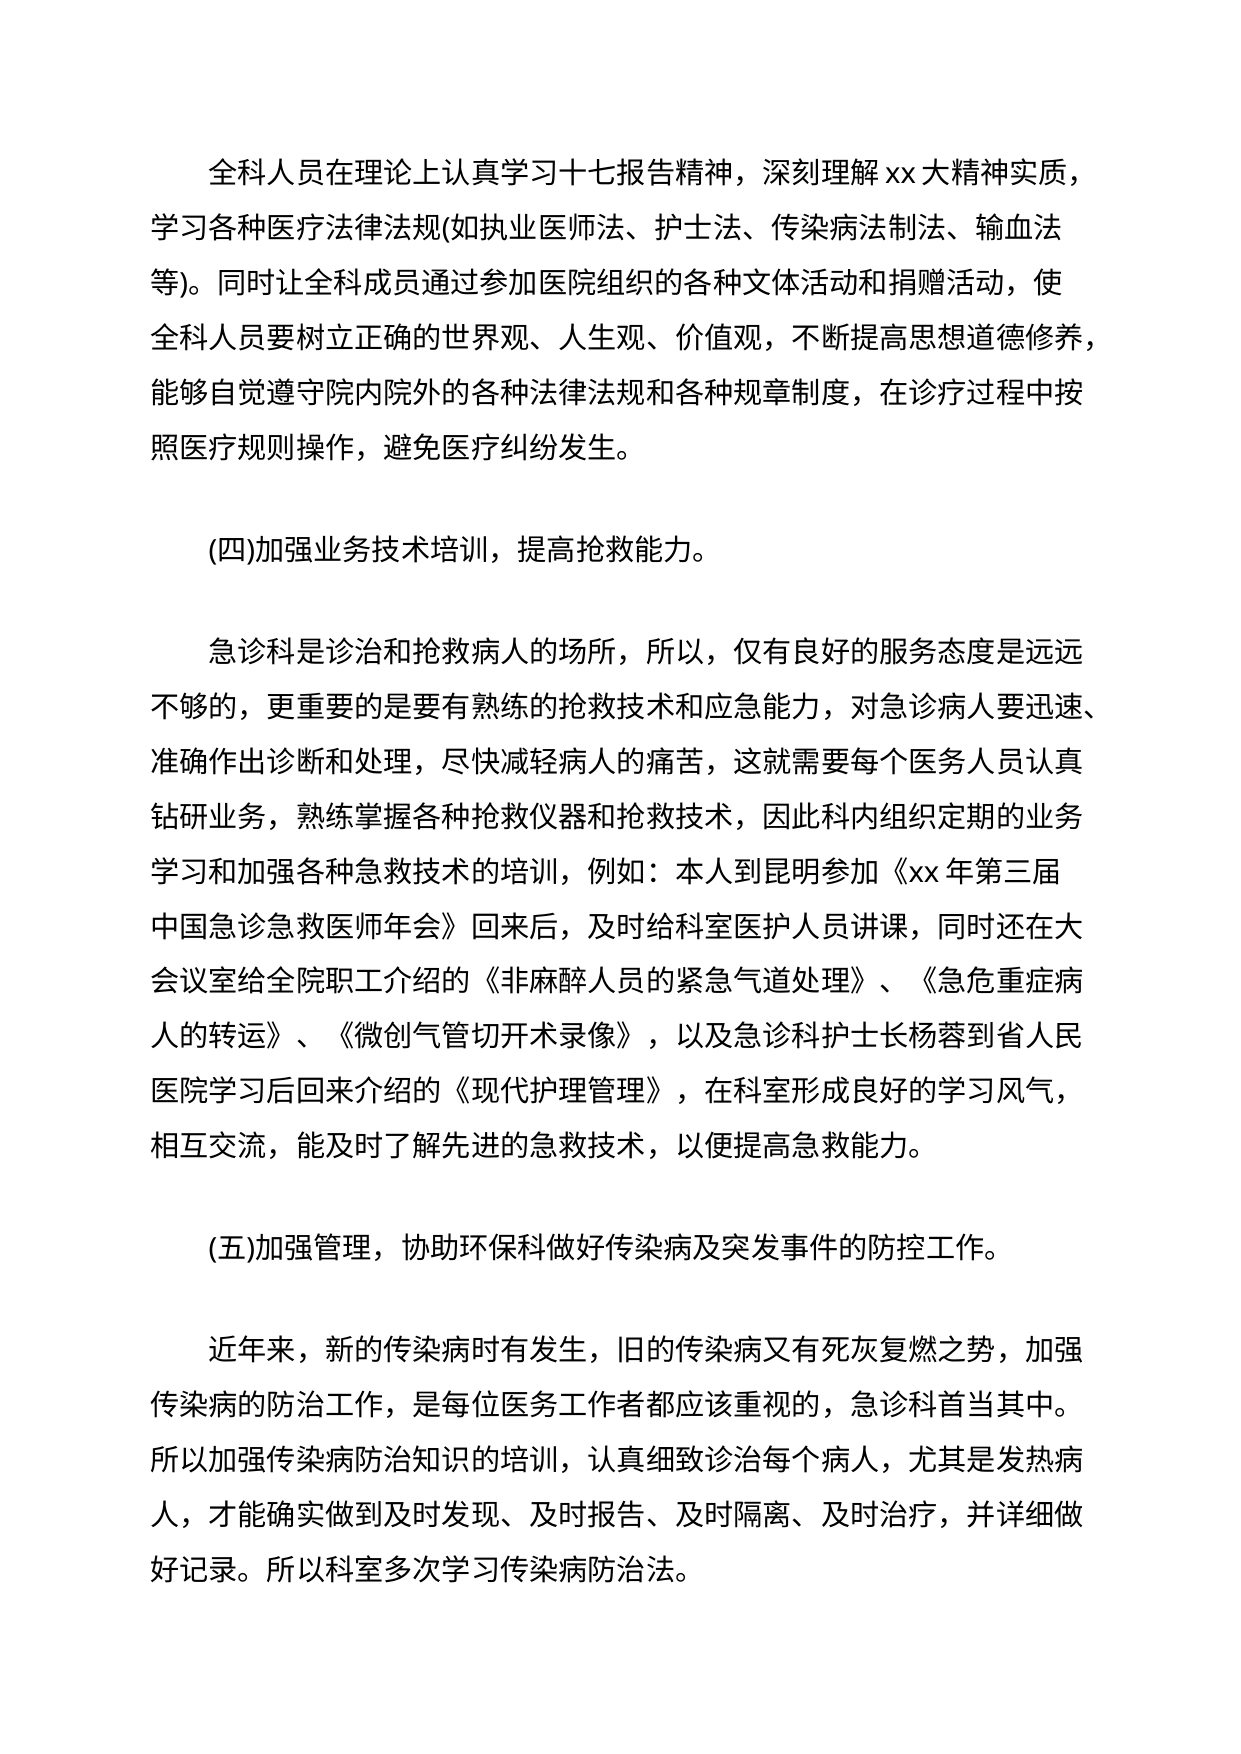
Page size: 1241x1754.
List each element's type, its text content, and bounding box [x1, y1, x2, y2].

text 近年来，新的传染病时有发生，旧的传染病又有死灰复燃之势，加强传染病的防治工作，是每位医务工作者都应该重视的，急诊科首当其中。所以加强传染病防治知识的培训，认真细致诊治每个病人，尤其是发热病人，才能确实做到及时发现、及时报告、及时隔离、及时治疗，并详细做好记录。所以科室多次学习传染病防治法。 [150, 1326, 1090, 1588]
text (五)加强管理，协助环保科做好传染病及突发事件的防控工作。 [150, 1224, 1090, 1267]
text (四)加强业务技术培训，提高抢救能力。 [150, 527, 1090, 569]
text 急诊科是诊治和抢救病人的场所，所以，仅有良好的服务态度是远远不够的，更重要的是要有熟练的抢救技术和应急能力，对急诊病人要迅速、准确作出诊断和处理，尽快减轻病人的痛苦，这就需要每个医务人员认真钻研业务，熟练掌握各种抢救仪器和抢救技术，因此科内组织定期的业务学习和加强各种急救技术的培训，例如：本人到昆明参加《xx年第三届中国急诊急救医师年会》回来后，及时给科室医护人员讲课，同时还在大会议室给全院职工介绍的《非麻醉人员的紧急气道处理》、《急危重症病人的转运》、《微创气管切开术录像》，以及急诊科护士长杨蓉到省人民医院学习后回来介绍的《现代护理管理》，在科室形成良好的学习风气，相互交流，能及时了解先进的急救技术，以便提高急救能力。 [150, 628, 1090, 1165]
text 全科人员在理论上认真学习十七报告精神，深刻理解xx大精神实质，学习各种医疗法律法规(如执业医师法、护士法、传染病法制法、输血法等)。同时让全科成员通过参加医院组织的各种文体活动和捐赠活动，使全科人员要树立正确的世界观、人生观、价值观，不断提高思想道德修养，能够自觉遵守院内院外的各种法律法规和各种规章制度，在诊疗过程中按照医疗规则操作，避免医疗纠纷发生。 [150, 150, 1090, 467]
